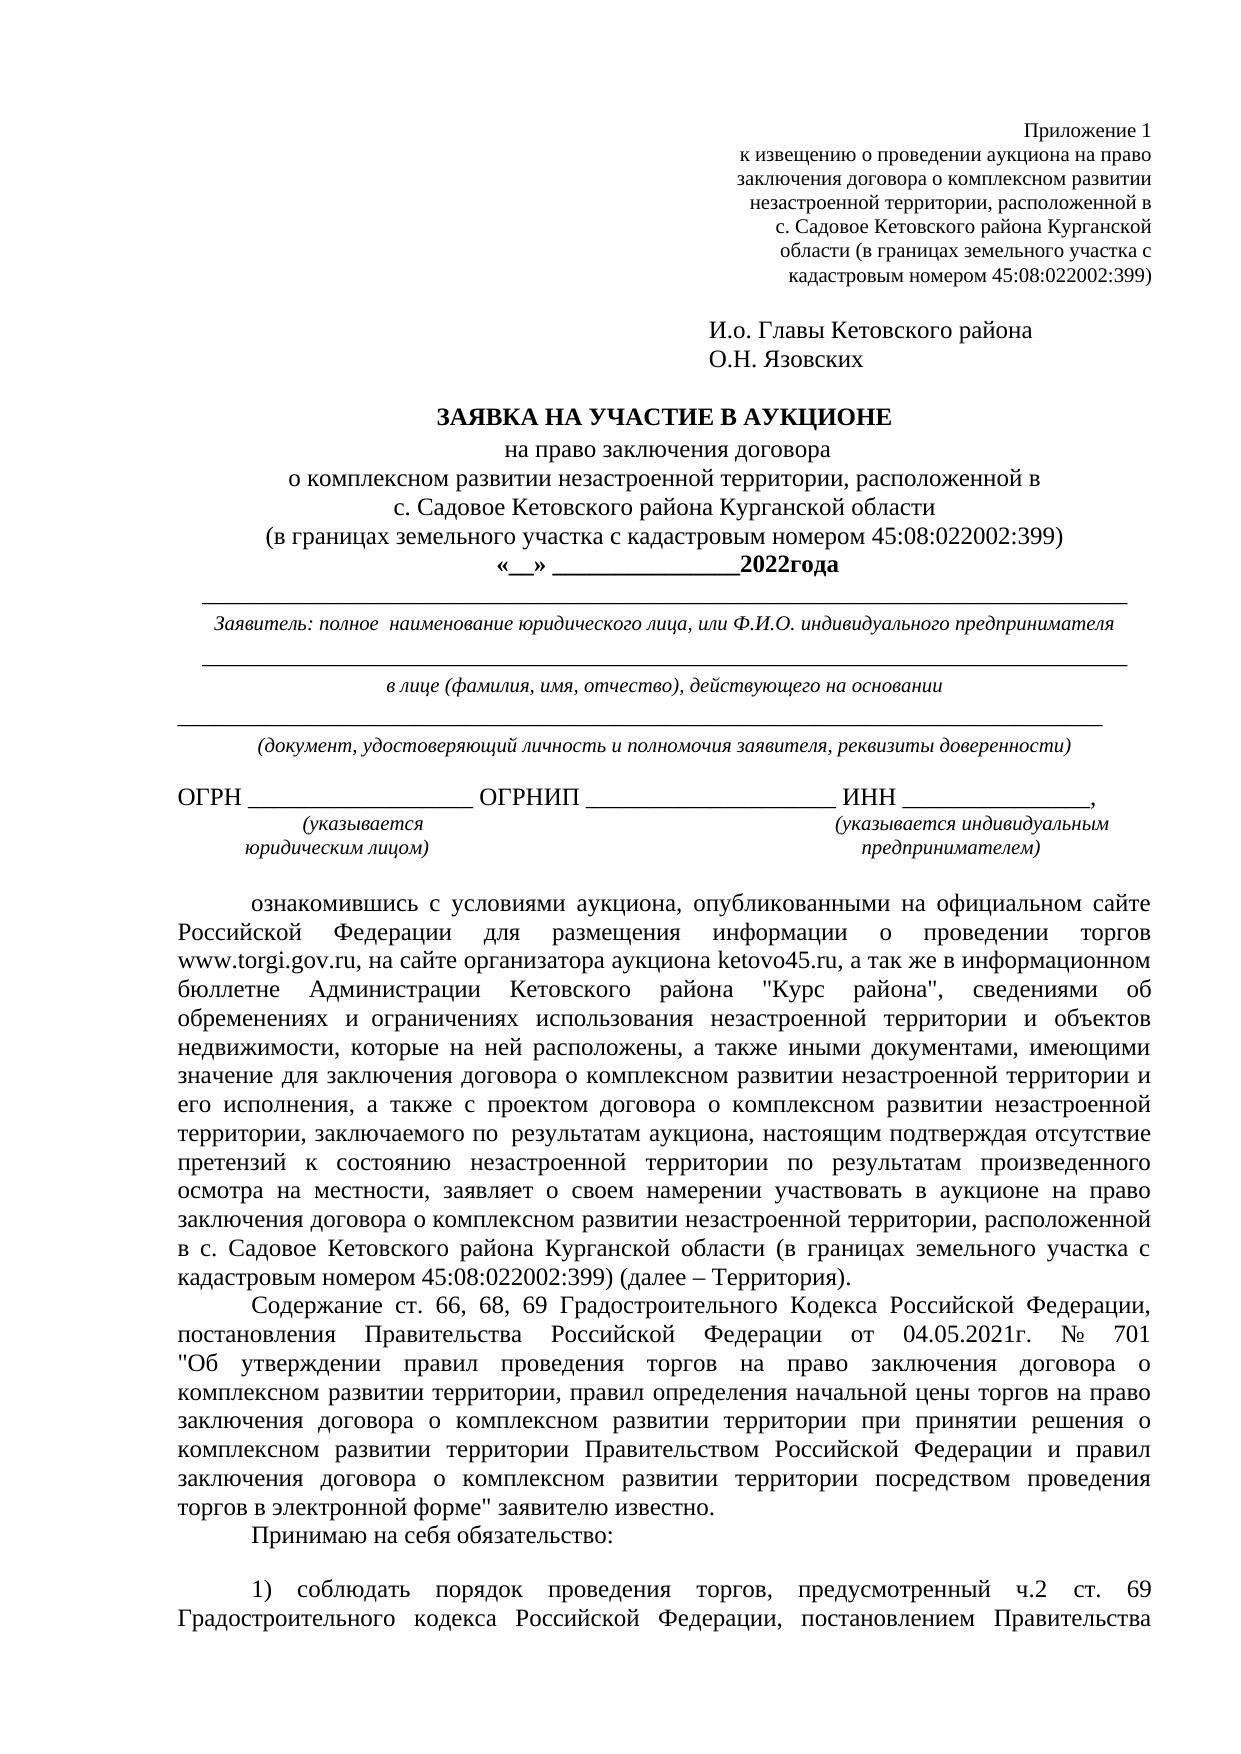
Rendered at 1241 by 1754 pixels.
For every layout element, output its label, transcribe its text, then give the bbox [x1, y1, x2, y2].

text О.Н. Язовских [709, 344, 1152, 373]
subtitle (в границах земельного участка с кадастровым номером 45:08:022002:399) [177, 521, 1152, 549]
text (документ, удостоверяющий личность и полномочия заявителя, реквизиты доверенности) [177, 733, 1152, 757]
subtitle с. Садовое Кетовского района Курганской области [177, 492, 1152, 521]
text к извещению о проведении аукциона на право заключения договора о комплексном развитии незастроенной территории, расположенной в [709, 142, 1152, 214]
text в лице (фамилия, имя, отчество), действующего на основании [177, 673, 1152, 697]
text __________________________________________________________________________ [177, 700, 1152, 729]
text Заявитель: полное наименование юридического лица, или Ф.И.О. индивидуального предпринимателя __________________________________________________________________________ [177, 611, 1152, 668]
text ЗАЯВКА НА УЧАСТИЕ В АУКЦИОНЕ [177, 402, 1152, 430]
subtitle о комплексном развитии незастроенной территории, расположенной в [177, 463, 1152, 492]
text ознакомившись с условиями аукциона, опубликованными на официальном сайте Российской Федерации для размещения информации о проведении торгов www.torgi.gov.ru, на сайте организатора аукциона ketovo45.ru, а так же в информационном бюллетне Администрации Кетовского района "Курс района", сведениями об обременениях и ограничениях использования незастроенной территории и объектов недвижимости, которые на ней расположены, а также иными документами, имеющими значение для заключения договора о комплексном развитии незастроенной территории и его исполнения, а также с проектом договора о комплексном развитии незастроенной территории, заключаемого по результатам аукциона, настоящим подтверждая отсутствие претензий к состоянию незастроенной территории по результатам произведенного осмотра на местности, заявляет о своем намерении участвовать в аукционе на право заключения договора о комплексном развитии незастроенной территории, расположенной в с. Садовое Кетовского района Курганской области (в границах земельного участка с кадастровым номером 45:08:022002:399) (далее – Территория). [177, 888, 1152, 1290]
text (указывается (указывается индивидуальным [177, 811, 1152, 834]
text с. Садовое Кетовского района Курганской области (в границах земельного участка с кадастровым номером 45:08:022002:399) [709, 214, 1152, 287]
text Принимаю на себя обязательство: [177, 1520, 1152, 1549]
text Содержание ст. 66, 68, 69 Градостроительного Кодекса Российской Федерации, постановления Правительства Российской Федерации от 04.05.2021г. № 701 "Об утверждении правил проведения торгов на право заключения договора о комплексном развитии территории, правил определения начальной цены торгов на право заключения договора о комплексном развитии территории при принятии решения о комплексном развитии территории Правительством Российской Федерации и правил заключения договора о комплексном развитии территории посредством проведения торгов в электронной форме" заявителю известно. [177, 1290, 1152, 1520]
text __________________________________________________________________________ [177, 578, 1152, 607]
text ОГРН __________________ ОГРНИП ____________________ ИНН _______________, [177, 782, 1152, 811]
text Приложение 1 [709, 118, 1152, 142]
subtitle «__» _______________2022года [177, 549, 1152, 578]
text юридическим лицом) предпринимателем) [177, 834, 1152, 859]
subtitle на право заключения договора [177, 434, 1152, 463]
text И.о. Главы Кетовского района [709, 315, 1152, 344]
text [177, 1574, 1152, 1632]
